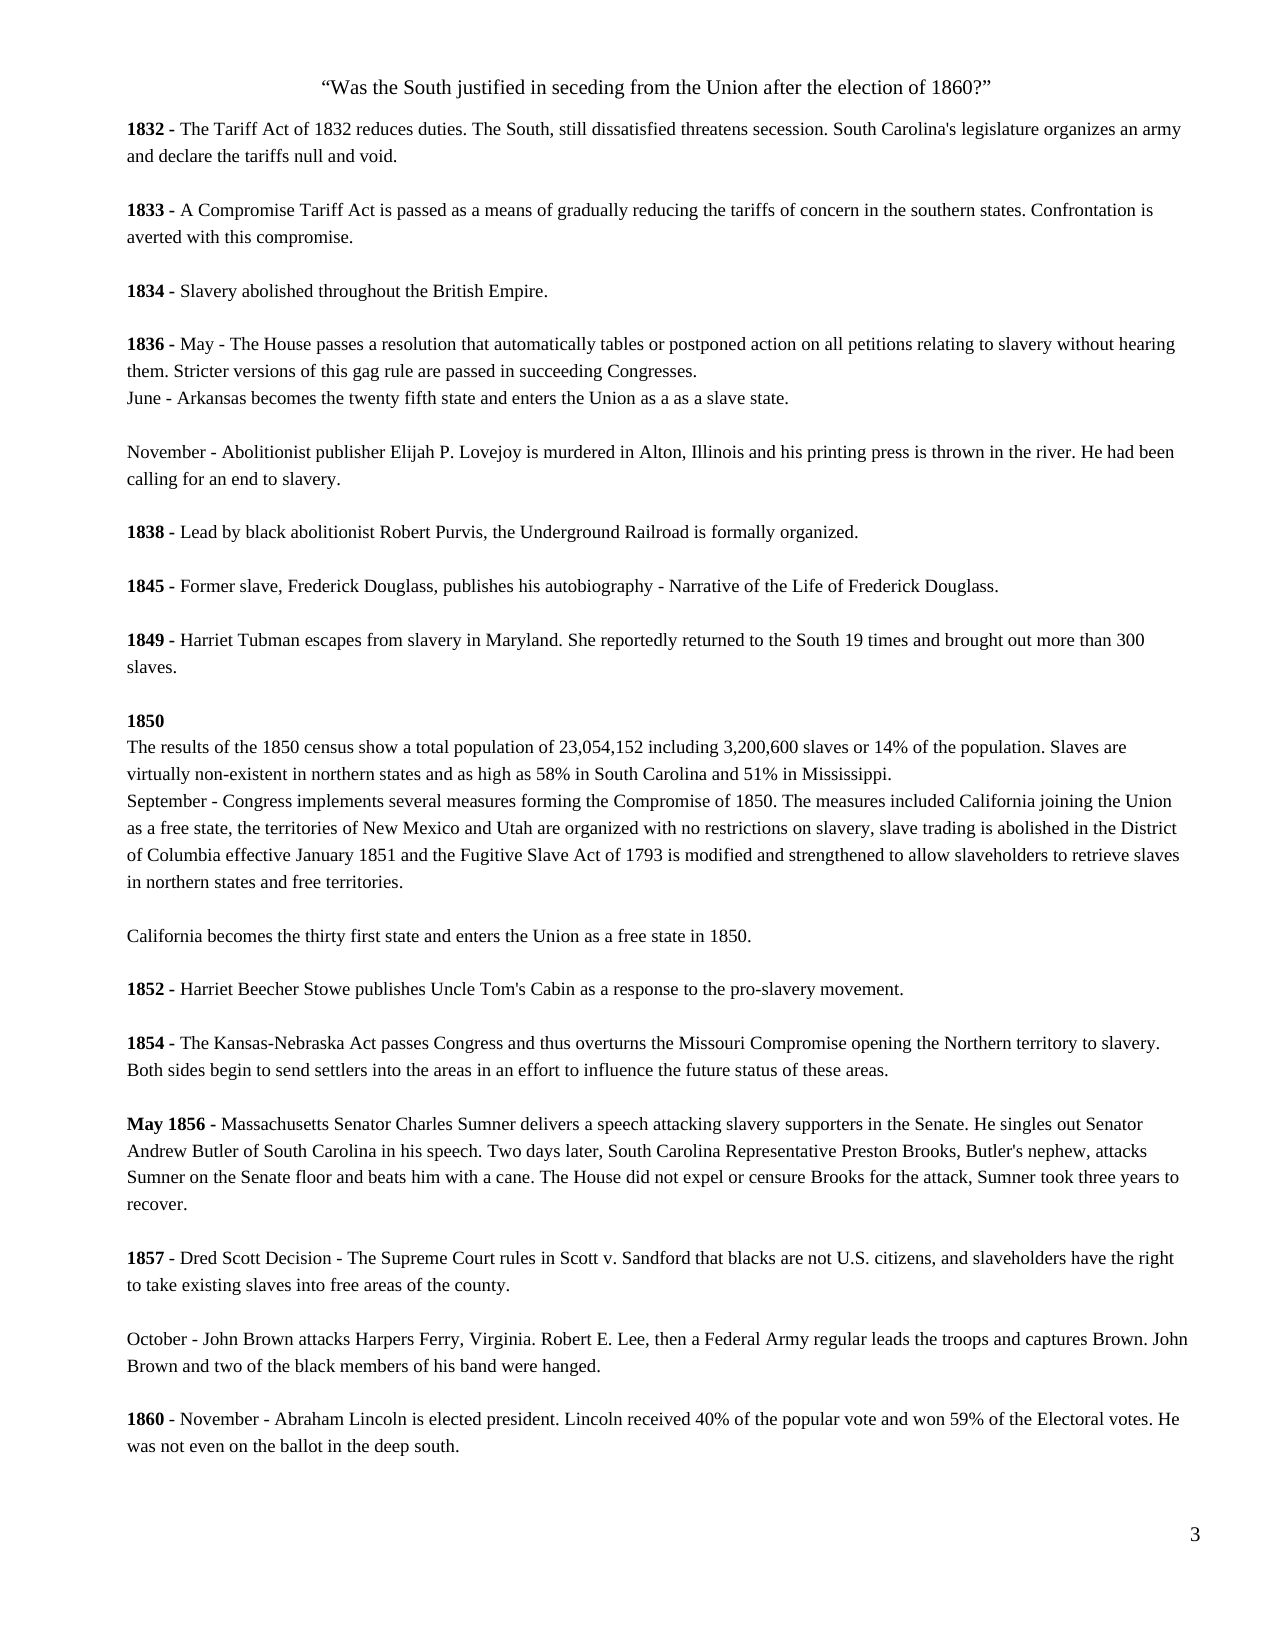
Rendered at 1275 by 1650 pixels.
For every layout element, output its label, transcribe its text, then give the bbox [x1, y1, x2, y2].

text 1860 - November - Abraham Lincoln is elected president. Lincoln received 40% of the popular vote and won 59% of the Electoral votes. He was not even on the ballot in the deep south. [127, 1408, 1192, 1457]
text 1845 - Former slave, Frederick Douglass, publishes his autobiography - Narrative of the Life of Frederick Douglass. [127, 575, 1192, 597]
text May 1856 - Massachusetts Senator Charles Sumner delivers a speech attacking slavery supporters in the Senate. He singles out Senator Andrew Butler of South Carolina in his speech. Two days later, South Carolina Representative Preston Brooks, Butler's nephew, attacks Sumner on the Senate floor and beats him with a cane. The House did not expel or censure Brooks for the attack, Sumner took three years to recover. [127, 1113, 1192, 1215]
text 1832 - The Tariff Act of 1832 reduces duties. The South, still dissatisfied threatens secession. South Carolina's legislature organizes an army and declare the tariffs null and void. [127, 118, 1192, 167]
text 1850 [127, 709, 1192, 731]
text 1854 - The Kansas-Nebraska Act passes Congress and thus overturns the Missouri Compromise opening the Northern territory to slavery. Both sides begin to send settlers into the areas in an effort to influence the future status of these areas. [127, 1032, 1192, 1080]
text September - Congress implements several measures forming the Compromise of 1850. The measures included California joining the Union as a free state, the territories of New Mexico and Utah are organized with no restrictions on slavery, slave trading is abolished in the District of Columbia effective January 1851 and the Fugitive Slave Act of 1793 is modified and strengthened to allow slaveholders to retrieve slaves in northern states and free territories. [127, 790, 1192, 892]
text November - Abolitionist publisher Elijah P. Lovejoy is murdered in Alton, Illinois and his printing press is thrown in the river. He had been calling for an end to slavery. [127, 441, 1192, 489]
text 1836 - May - The House passes a resolution that automatically tables or postponed action on all petitions relating to slavery without hearing them. Stricter versions of this gag rule are passed in succeeding Congresses. [127, 333, 1192, 382]
text 1857 - Dred Scott Decision - The Supreme Court rules in Scott v. Sandford that blacks are not U.S. citizens, and slaveholders have the right to take existing slaves into free areas of the county. [127, 1247, 1192, 1295]
text October - John Brown attacks Harpers Ferry, Virginia. Robert E. Lee, then a Federal Army regular leads the troops and captures Brown. John Brown and two of the black members of his band were hanged. [127, 1328, 1192, 1376]
text June - Arkansas becomes the twenty fifth state and enters the Union as a as a slave state. [127, 387, 1192, 408]
text California becomes the thirty first state and enters the Union as a free state in 1850. [127, 924, 1192, 946]
text 1838 - Lead by black abolitionist Robert Purvis, the Underground Railroad is formally organized. [127, 521, 1192, 543]
text 1852 - Harriet Beecher Stowe publishes Uncle Tom's Cabin as a response to the pro-slavery movement. [127, 978, 1192, 1000]
text 1833 - A Compromise Tariff Act is passed as a means of gradually reducing the tariffs of concern in the southern states. Confrontation is averted with this compromise. [127, 199, 1192, 247]
text The results of the 1850 census show a total population of 23,054,152 including 3,200,600 slaves or 14% of the population. Slaves are virtually non-existent in northern states and as high as 58% in South Carolina and 51% in Mississippi. [127, 736, 1192, 785]
text 1849 - Harriet Tubman escapes from slavery in Maryland. She reportedly returned to the South 19 times and brought out more than 300 slaves. [127, 629, 1192, 677]
text 1834 - Slavery abolished throughout the British Empire. [127, 279, 1192, 301]
